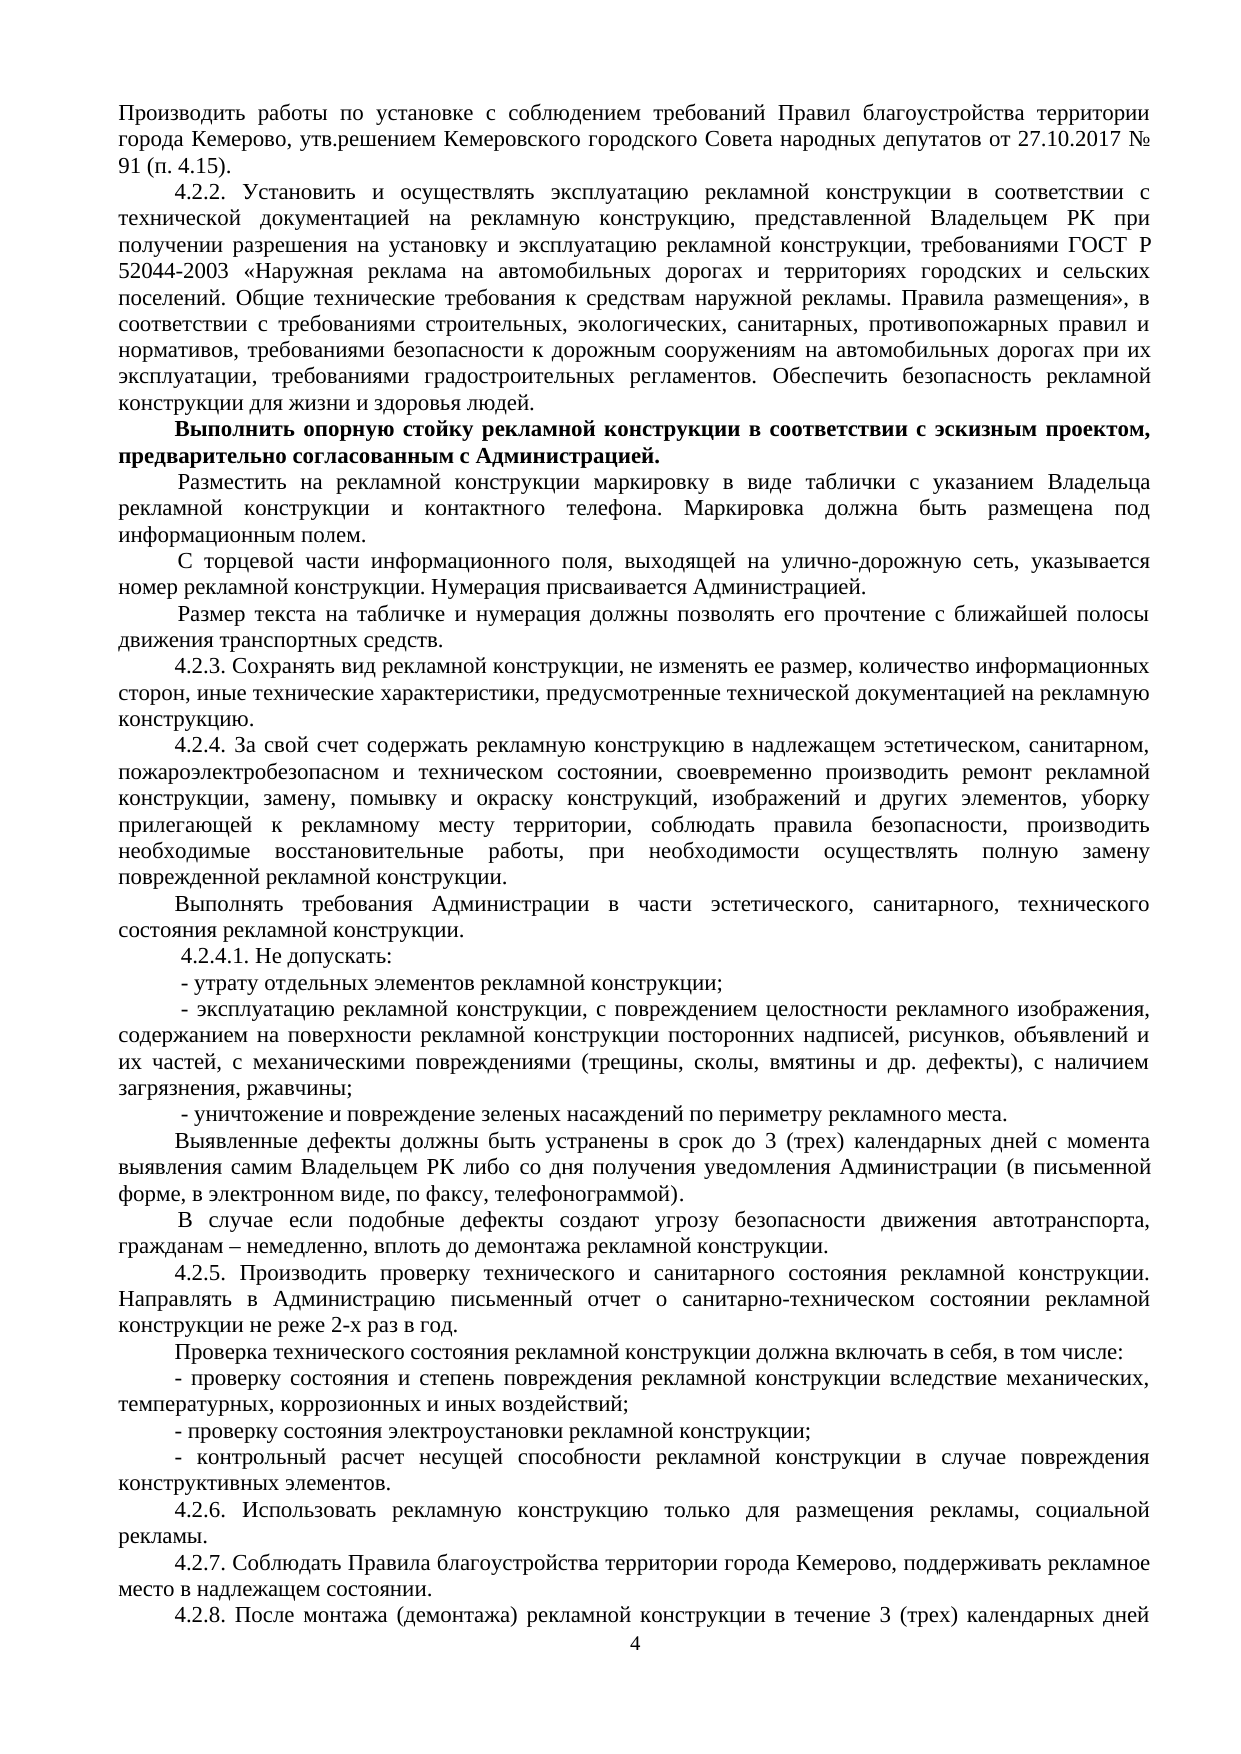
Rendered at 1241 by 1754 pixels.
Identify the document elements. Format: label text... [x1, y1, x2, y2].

text Разместить на рекламной конструкции маркировку в виде таблички с указанием Владельца рекламной конструкции и контактного телефона. Маркировка должна быть размещена под информационным полем. [118, 468, 1152, 547]
text - уничтожение и повреждение зеленых насаждений по периметру рекламного места. [118, 1101, 1152, 1127]
text - проверку состояния и степень повреждения рекламной конструкции вследствие механических, температурных, коррозионных и иных воздействий; [118, 1364, 1152, 1417]
text Выполнить опорную стойку рекламной конструкции в соответствии с эскизным проектом, предварительно согласованным с Администрацией. [118, 415, 1152, 468]
text 4.2.3. Сохранять вид рекламной конструкции, не изменять ее размер, количество информационных сторон, иные технические характеристики, предусмотренные технической документацией на рекламную конструкцию. [118, 652, 1152, 732]
text - эксплуатацию рекламной конструкции, с повреждением целостности рекламного изображения, содержанием на поверхности рекламной конструкции посторонних надписей, рисунков, объявлений и их частей, с механическими повреждениями (трещины, сколы, вмятины и др. дефекты), с наличием загрязнения, ржавчины; [118, 995, 1152, 1101]
text 4.2.7. Соблюдать Правила благоустройства территории города Кемерово, поддерживать рекламное место в надлежащем состоянии. [118, 1548, 1152, 1601]
text 4.2.4.1. Не допускать: [118, 942, 1152, 969]
text 4.2.2. Установить и осуществлять эксплуатацию рекламной конструкции в соответствии с технической документацией на рекламную конструкцию, представленной Владельцем РК при получении разрешения на установку и эксплуатацию рекламной конструкции, требованиями ГОСТ Р 52044-2003 «Наружная реклама на автомобильных дорогах и территориях городских и сельских поселений. Общие технические требования к средствам наружной рекламы. Правила размещения», в соответствии с требованиями строительных, экологических, санитарных, противопожарных правил и нормативов, требованиями безопасности к дорожным сооружениям на автомобильных дорогах при их эксплуатации, требованиями градостроительных регламентов. Обеспечить безопасность рекламной конструкции для жизни и здоровья людей. [118, 178, 1152, 415]
text - контрольный расчет несущей способности рекламной конструкции в случае повреждения конструктивных элементов. [118, 1443, 1152, 1496]
text - проверку состояния электроустановки рекламной конструкции; [118, 1417, 1152, 1443]
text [118, 1601, 1152, 1628]
text - утрату отдельных элементов рекламной конструкции; [118, 969, 1152, 995]
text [118, 99, 1152, 178]
text Размер текста на табличке и нумерация должны позволять его прочтение с ближайшей полосы движения транспортных средств. [118, 600, 1152, 652]
list Выполнять требования Администрации в части эстетического, санитарного, технического состояния рекламной конструкции. [118, 890, 1152, 942]
text 4.2.6. Использовать рекламную конструкцию только для размещения рекламы, социальной рекламы. [118, 1496, 1152, 1548]
text В случае если подобные дефекты создают угрозу безопасности движения автотранспорта, гражданам – немедленно, вплоть до демонтажа рекламной конструкции. [118, 1206, 1152, 1259]
text 4.2.4. За свой счет содержать рекламную конструкцию в надлежащем эстетическом, санитарном, пожароэлектробезопасном и техническом состоянии, своевременно производить ремонт рекламной конструкции, замену, помывку и окраску конструкций, изображений и других элементов, уборку прилегающей к рекламному месту территории, соблюдать правила безопасности, производить необходимые восстановительные работы, при необходимости осуществлять полную замену поврежденной рекламной конструкции. [118, 732, 1152, 890]
text Выявленные дефекты должны быть устранены в срок до 3 (трех) календарных дней с момента выявления самим Владельцем РК либо со дня получения уведомления Администрации (в письменной форме, в электронном виде, по факсу, телефонограммой). [118, 1127, 1152, 1206]
text 4.2.5. Производить проверку технического и санитарного состояния рекламной конструкции. Направлять в Администрацию письменный отчет о санитарно-техническом состоянии рекламной конструкции не реже 2-х раз в год. [118, 1259, 1152, 1338]
text Проверка технического состояния рекламной конструкции должна включать в себя, в том числе: [118, 1338, 1152, 1364]
text С торцевой части информационного поля, выходящей на улично-дорожную сеть, указывается номер рекламной конструкции. Нумерация присваивается Администрацией. [118, 547, 1152, 600]
